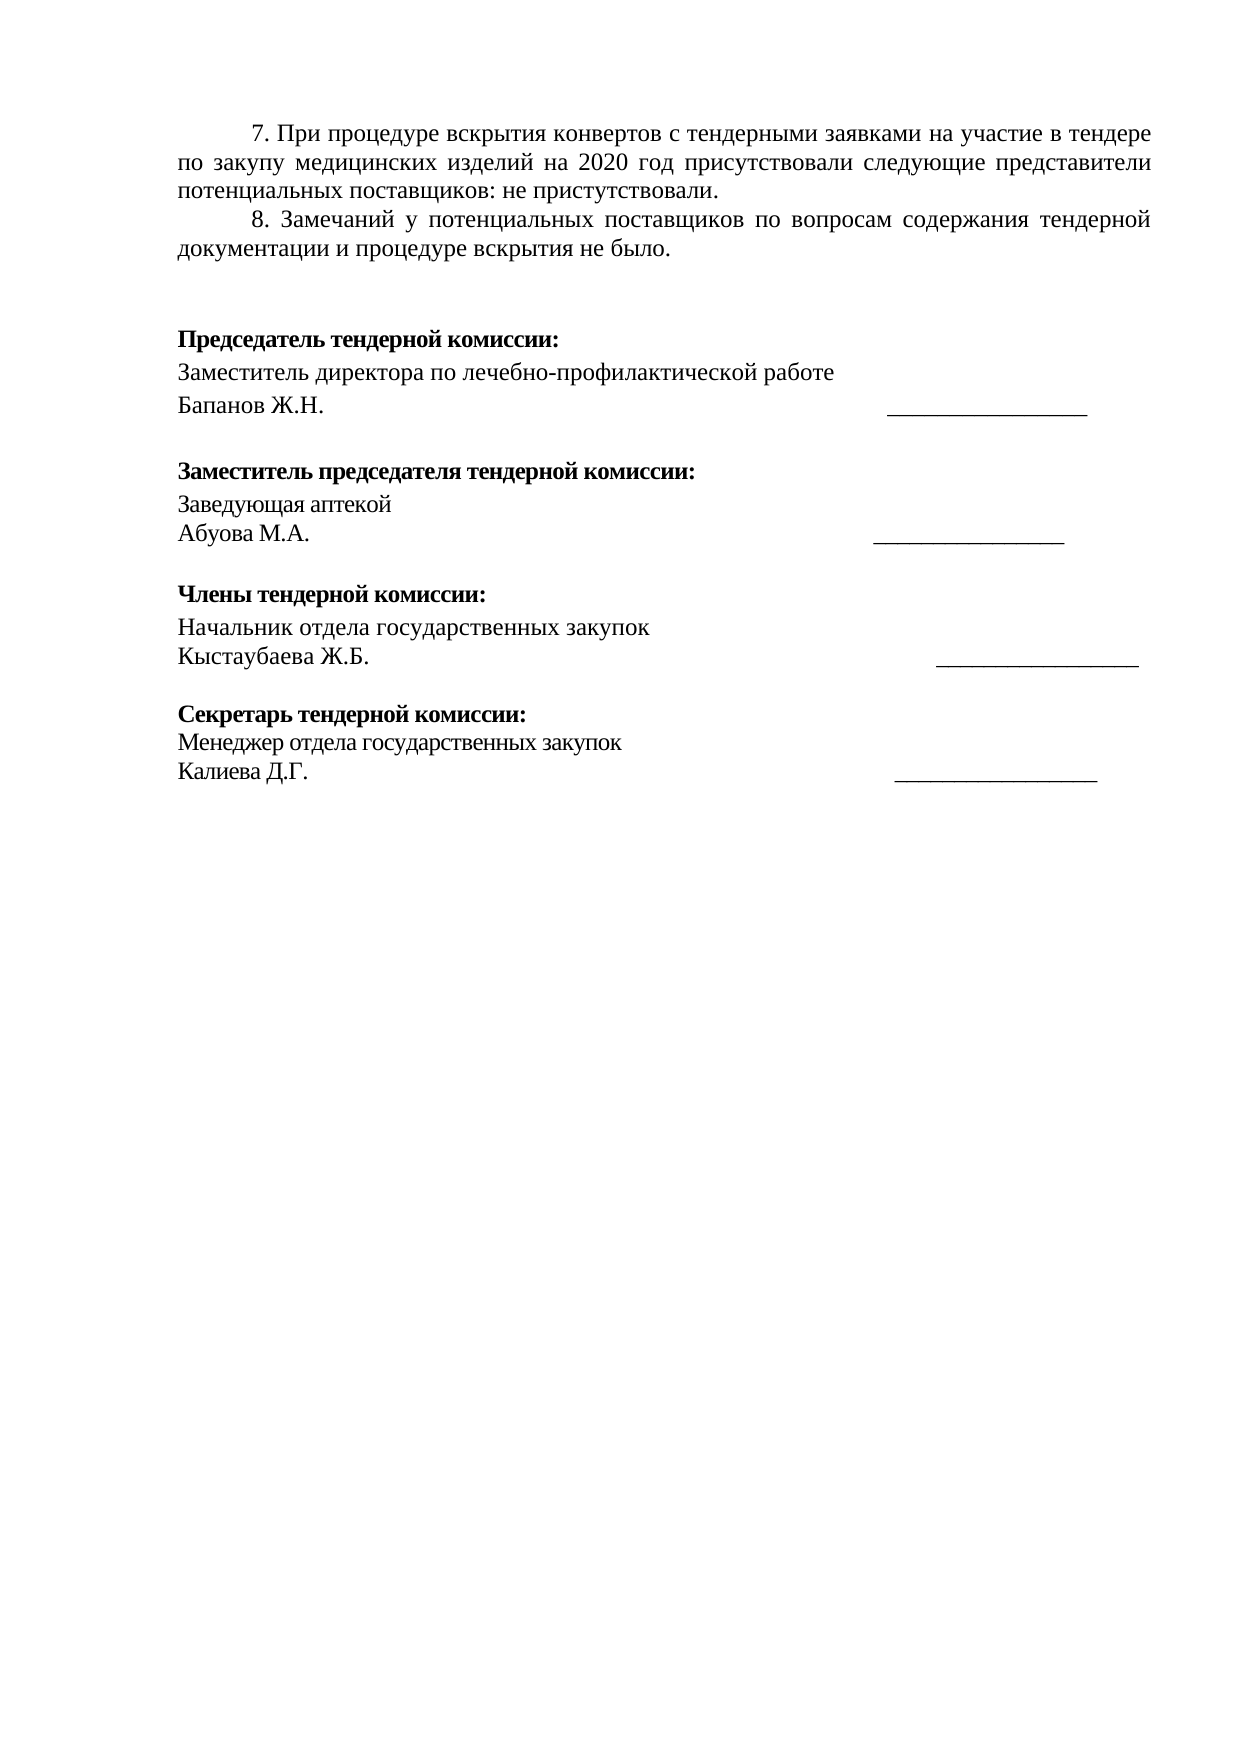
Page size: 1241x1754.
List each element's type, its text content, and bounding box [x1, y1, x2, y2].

list Секретарь тендерной комиссии: [177, 699, 1152, 727]
list Калиева Д.Г. _________________ [177, 756, 1152, 785]
text Заведующая аптекой [177, 489, 1152, 518]
list Члены тендерной комиссии: [177, 579, 1152, 608]
list Кыстаубаева Ж.Б. _________________ [177, 641, 1152, 670]
text Абуова М.А. ________________ [177, 518, 1152, 546]
list Менеджер отдела государственных закупок [177, 727, 1152, 756]
list Заместитель директора по лечебно-профилактической работе [177, 357, 1152, 385]
text 7. При процедуре вскрытия конвертов с тендерными заявками на участие в тендере по закупу медицинских изделий на 2020 год присутствовали следующие представители потенциальных поставщиков: не пристутствовали. [177, 118, 1152, 204]
list Бапанов Ж.Н. ________________ [177, 390, 1152, 418]
list Заместитель председателя тендерной комиссии: [177, 456, 1152, 485]
list Начальник отдела государственных закупок [177, 612, 1152, 641]
text 8. Замечаний у потенциальных поставщиков по вопросам содержания тендерной документации и процедуре вскрытия не было. [177, 204, 1152, 262]
list Председатель тендерной комиссии: [177, 324, 1152, 352]
